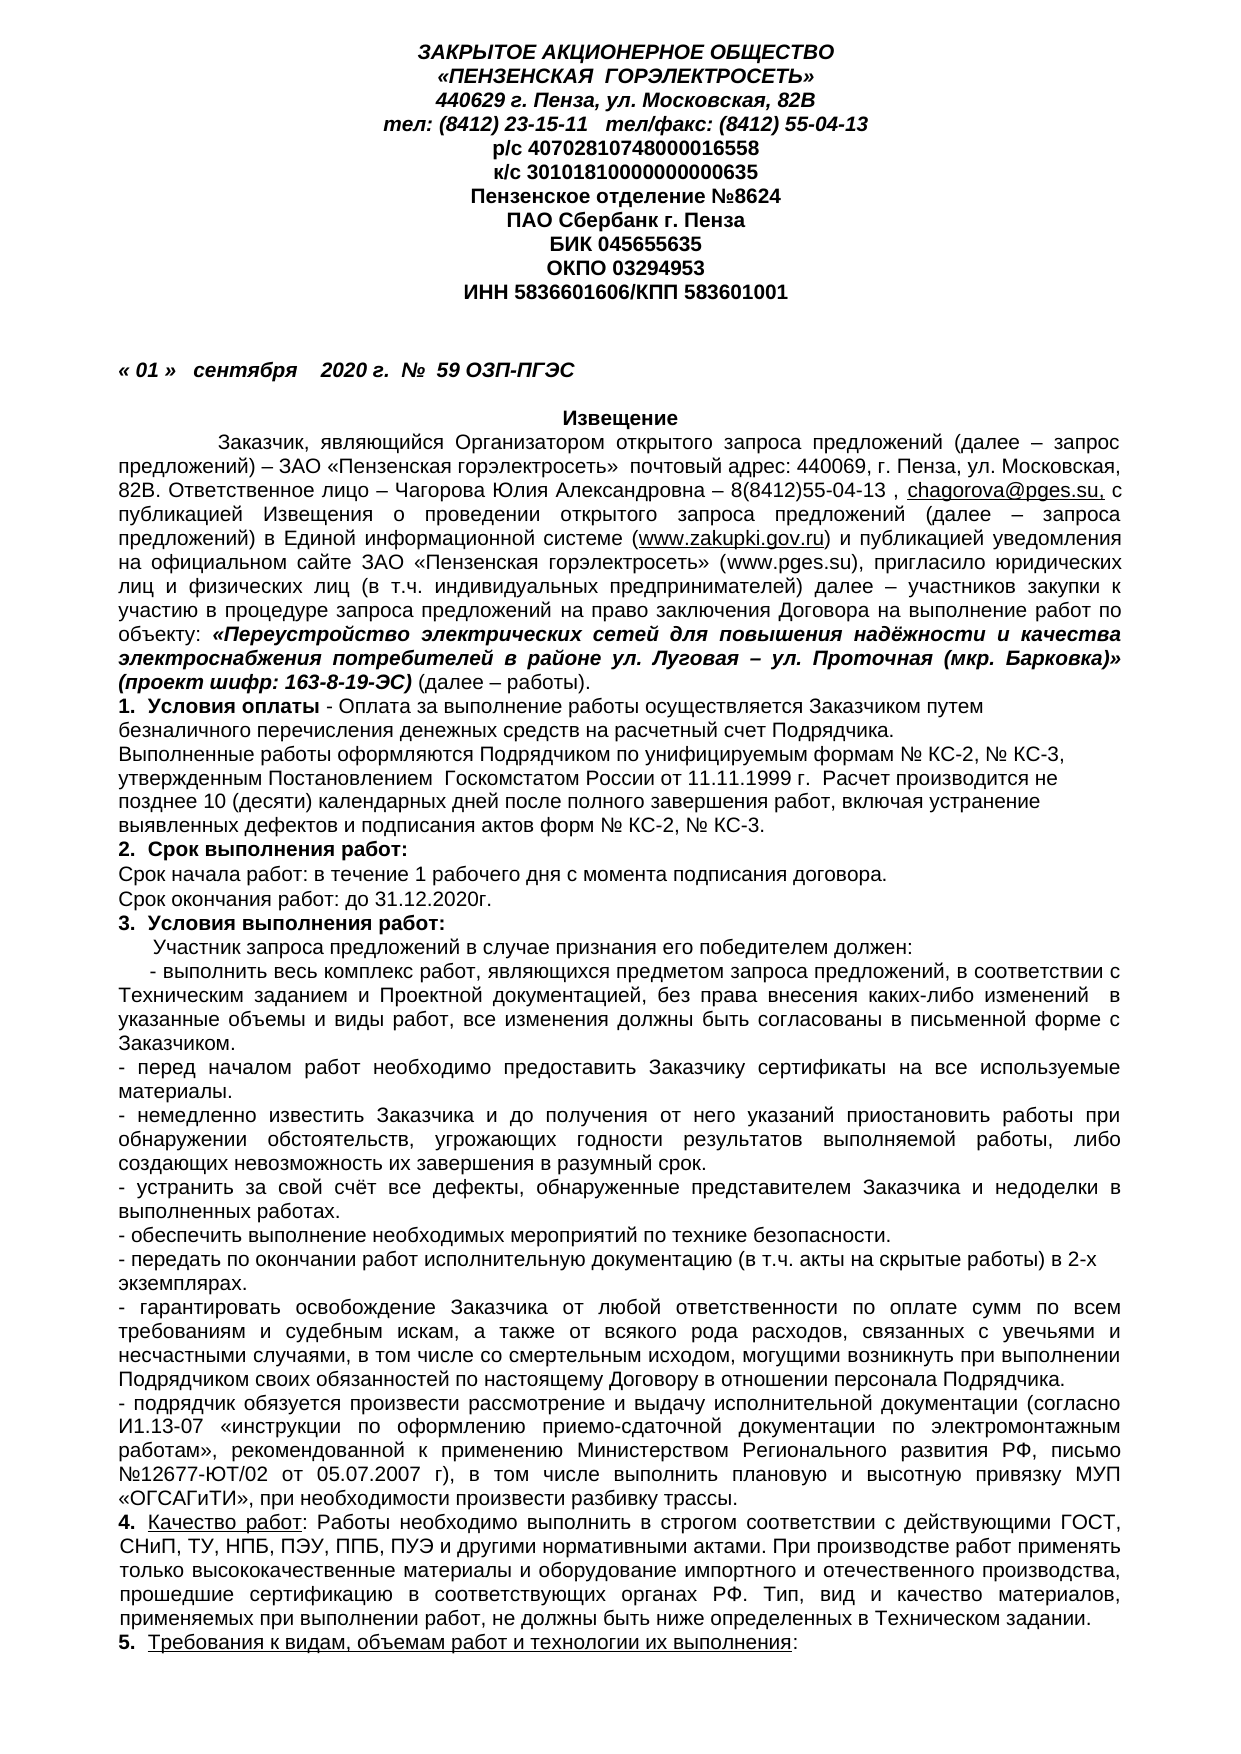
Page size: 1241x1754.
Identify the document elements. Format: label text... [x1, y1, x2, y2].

list Условия оплаты - Оплата за выполнение работы осуществляется Заказчиком путем безналичного перечисления денежных средств на расчетный счет Подрядчика. [118, 693, 1122, 741]
text - гарантировать освобождение Заказчика от любой ответственности по оплате сумм по всем требованиям и судебным искам, а также от всякого рода расходов, связанных с увечьями и несчастными случаями, в том числе со смертельным исходом, могущими возникнуть при выполнении Подрядчиком своих обязанностей по настоящему Договору в отношении персонала Подрядчика. [118, 1294, 1122, 1390]
text « 01 » сентября 2020 г. № 59 ОЗП-ПГЭС [118, 358, 1122, 382]
text Срок начала работ: в течение 1 рабочего дня с момента подписания договора. [118, 861, 1122, 886]
subtitle Извещение [118, 406, 1122, 430]
text Выполненные работы оформляются Подрядчиком по унифицируемым формам № КС-2, № КС-3, утвержденным Постановлением Госкомстатом России от 11.11.1999 г. Расчет производится не позднее 10 (десяти) календарных дней после полного завершения работ, включая устранение выявленных дефектов и подписания актов форм № КС-2, № КС-3. [118, 741, 1122, 837]
list Срок выполнения работ: [118, 837, 1122, 861]
text Участник запроса предложений в случае признания его победителем должен: [118, 935, 1122, 959]
text - подрядчик обязуется произвести рассмотрение и выдачу исполнительной документации (согласно И1.13-07 «инструкции по оформлению приемо-сдаточной документации по электромонтажным работам», рекомендованной к применению Министерством Регионального развития РФ, письмо №12677-ЮТ/02 от 05.07.2007 г), в том числе выполнить плановую и высотную привязку МУП «ОГСАГиТИ», при необходимости произвести разбивку трассы. [118, 1390, 1122, 1510]
text - немедленно известить Заказчика и до получения от него указаний приостановить работы при обнаружении обстоятельств, угрожающих годности результатов выполняемой работы, либо создающих невозможность их завершения в разумный срок. [118, 1103, 1122, 1175]
text Срок окончания работ: до 31.12.2020г. [118, 886, 1122, 911]
list Требования к видам, объемам работ и технологии их выполнения: [118, 1630, 1122, 1654]
list Условия выполнения работ: [118, 911, 1122, 935]
text - передать по окончании работ исполнительную документацию (в т.ч. акты на скрытые работы) в 2-х экземплярах. [118, 1247, 1122, 1294]
list Качество работ: Работы необходимо выполнить в строгом соответствии с действующими ГОСТ, СНиП, ТУ, НПБ, ПЭУ, ППБ, ПУЭ и другими нормативными актами. При производстве работ применять только высококачественные материалы и оборудование импортного и отечественного производства, прошедшие сертификацию в соответствующих органах РФ. Тип, вид и качество материалов, применяемых при выполнении работ, не должны быть ниже определенных в Техническом задании. [118, 1510, 1122, 1630]
text - выполнить весь комплекс работ, являющихся предметом запроса предложений, в соответствии с Техническим заданием и Проектной документацией, без права внесения каких-либо изменений в указанные объемы и виды работ, все изменения должны быть согласованы в письменной форме с Заказчиком. [118, 959, 1122, 1055]
text - устранить за свой счёт все дефекты, обнаруженные представителем Заказчика и недоделки в выполненных работах. [118, 1175, 1122, 1223]
text Заказчик, являющийся Организатором открытого запроса предложений (далее – запрос предложений) – ЗАО «Пензенская горэлектросеть» почтовый адрес: 440069, г. Пенза, ул. Московская, 82В. Ответственное лицо – Чагорова Юлия Александровна – 8(8412)55-04-13 , chagorova@pges.su, с публикацией Извещения о проведении открытого запроса предложений (далее – запроса предложений) в Единой информационной системе (www.zakupki.gov.ru) и публикацией уведомления на официальном сайте ЗАО «Пензенская горэлектросеть» (www.pges.su), пригласило юридических лиц и физических лиц (в т.ч. индивидуальных предпринимателей) далее – участников закупки к участию в процедуре запроса предложений на право заключения Договора на выполнение работ по объекту: «Переустройство электрических сетей для повышения надёжности и качества электроснабжения потребителей в районе ул. Луговая – ул. Проточная (мкр. Барковка)» (проект шифр: 163-8-19-ЭС) (далее – работы). [118, 430, 1122, 693]
text - перед началом работ необходимо предоставить Заказчику сертификаты на все используемые материалы. [118, 1055, 1122, 1103]
text - обеспечить выполнение необходимых мероприятий по технике безопасности. [118, 1223, 1122, 1247]
